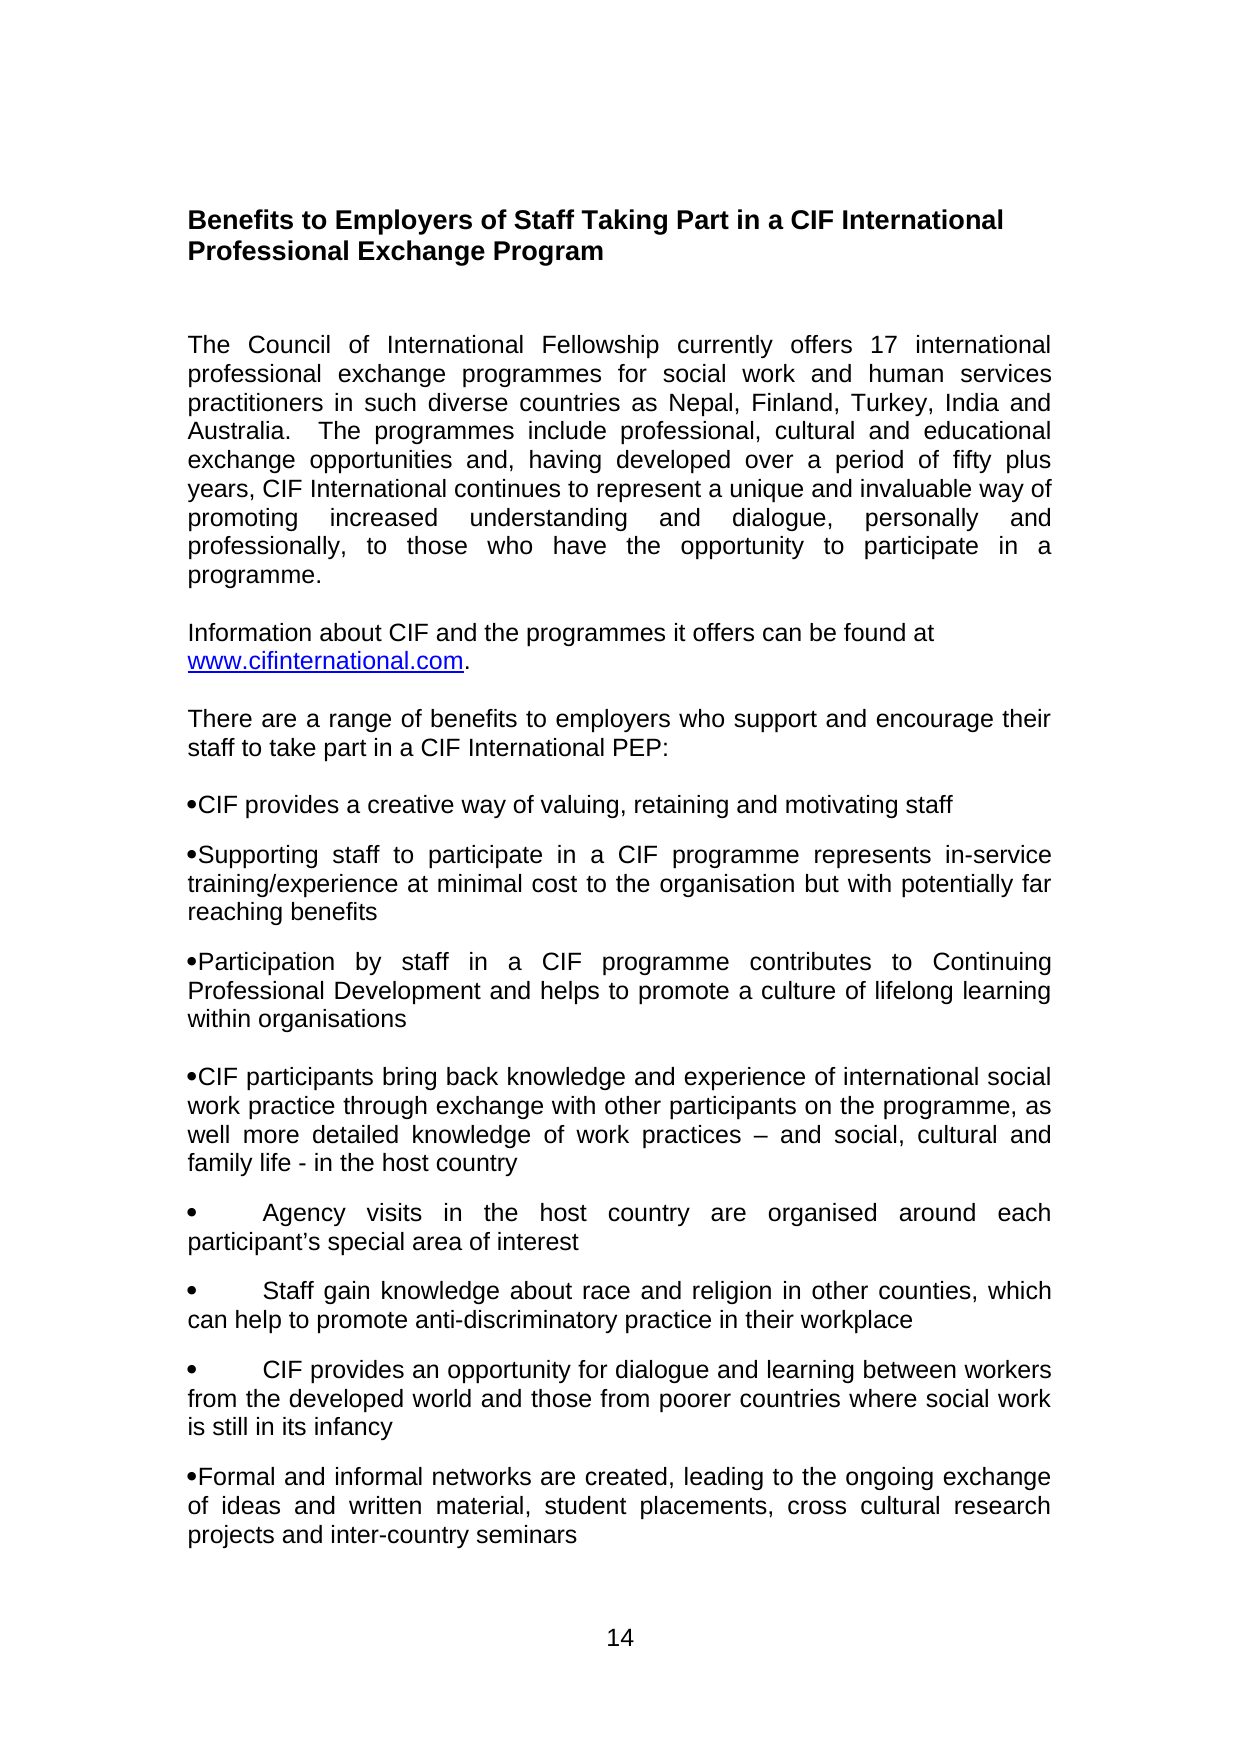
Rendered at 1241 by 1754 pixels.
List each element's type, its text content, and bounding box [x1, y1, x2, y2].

list Participation by staff in a CIF programme contributes to Continuing Professional Development and helps to promote a culture of lifelong learning within organisations [187, 947, 1053, 1033]
list Supporting staff to participate in a CIF programme represents in-service training/experience at minimal cost to the organisation but with potentially far reaching benefits [187, 840, 1053, 926]
list Formal and informal networks are created, leading to the ongoing exchange of ideas and written material, student placements, cross cultural research projects and inter-country seminars [187, 1462, 1053, 1548]
list Staff gain knowledge about race and religion in other counties, which can help to promote anti-discriminatory practice in their workplace [187, 1276, 1053, 1334]
list CIF participants bring back knowledge and experience of international social work practice through exchange with other participants on the programme, as well more detailed knowledge of work practices – and social, cultural and family life - in the host country [187, 1062, 1053, 1177]
text The Council of International Fellowship currently offers 17 international professional exchange programmes for social work and human services practitioners in such diverse countries as Nepal, Finland, Turkey, India and Australia. The programmes include professional, cultural and educational exchange opportunities and, having developed over a period of fifty plus years, CIF International continues to represent a unique and invaluable way of promoting increased understanding and dialogue, personally and professionally, to those who have the opportunity to participate in a programme. [187, 330, 1053, 589]
list CIF provides a creative way of valuing, retaining and motivating staff [187, 790, 1053, 819]
list Agency visits in the host country are organised around each participant’s special area of interest [187, 1198, 1053, 1256]
text There are a range of benefits to employers who support and encourage their staff to take part in a CIF International PEP: [187, 704, 1053, 761]
list CIF provides an opportunity for dialogue and learning between workers from the developed world and those from poorer countries where social work is still in its infancy [187, 1355, 1053, 1441]
subtitle Benefits to Employers of Staff Taking Part in a CIF International Professional Exchange Program [187, 204, 1053, 266]
text Information about CIF and the programmes it offers can be found at www.cifinternational.com. [187, 617, 1053, 675]
